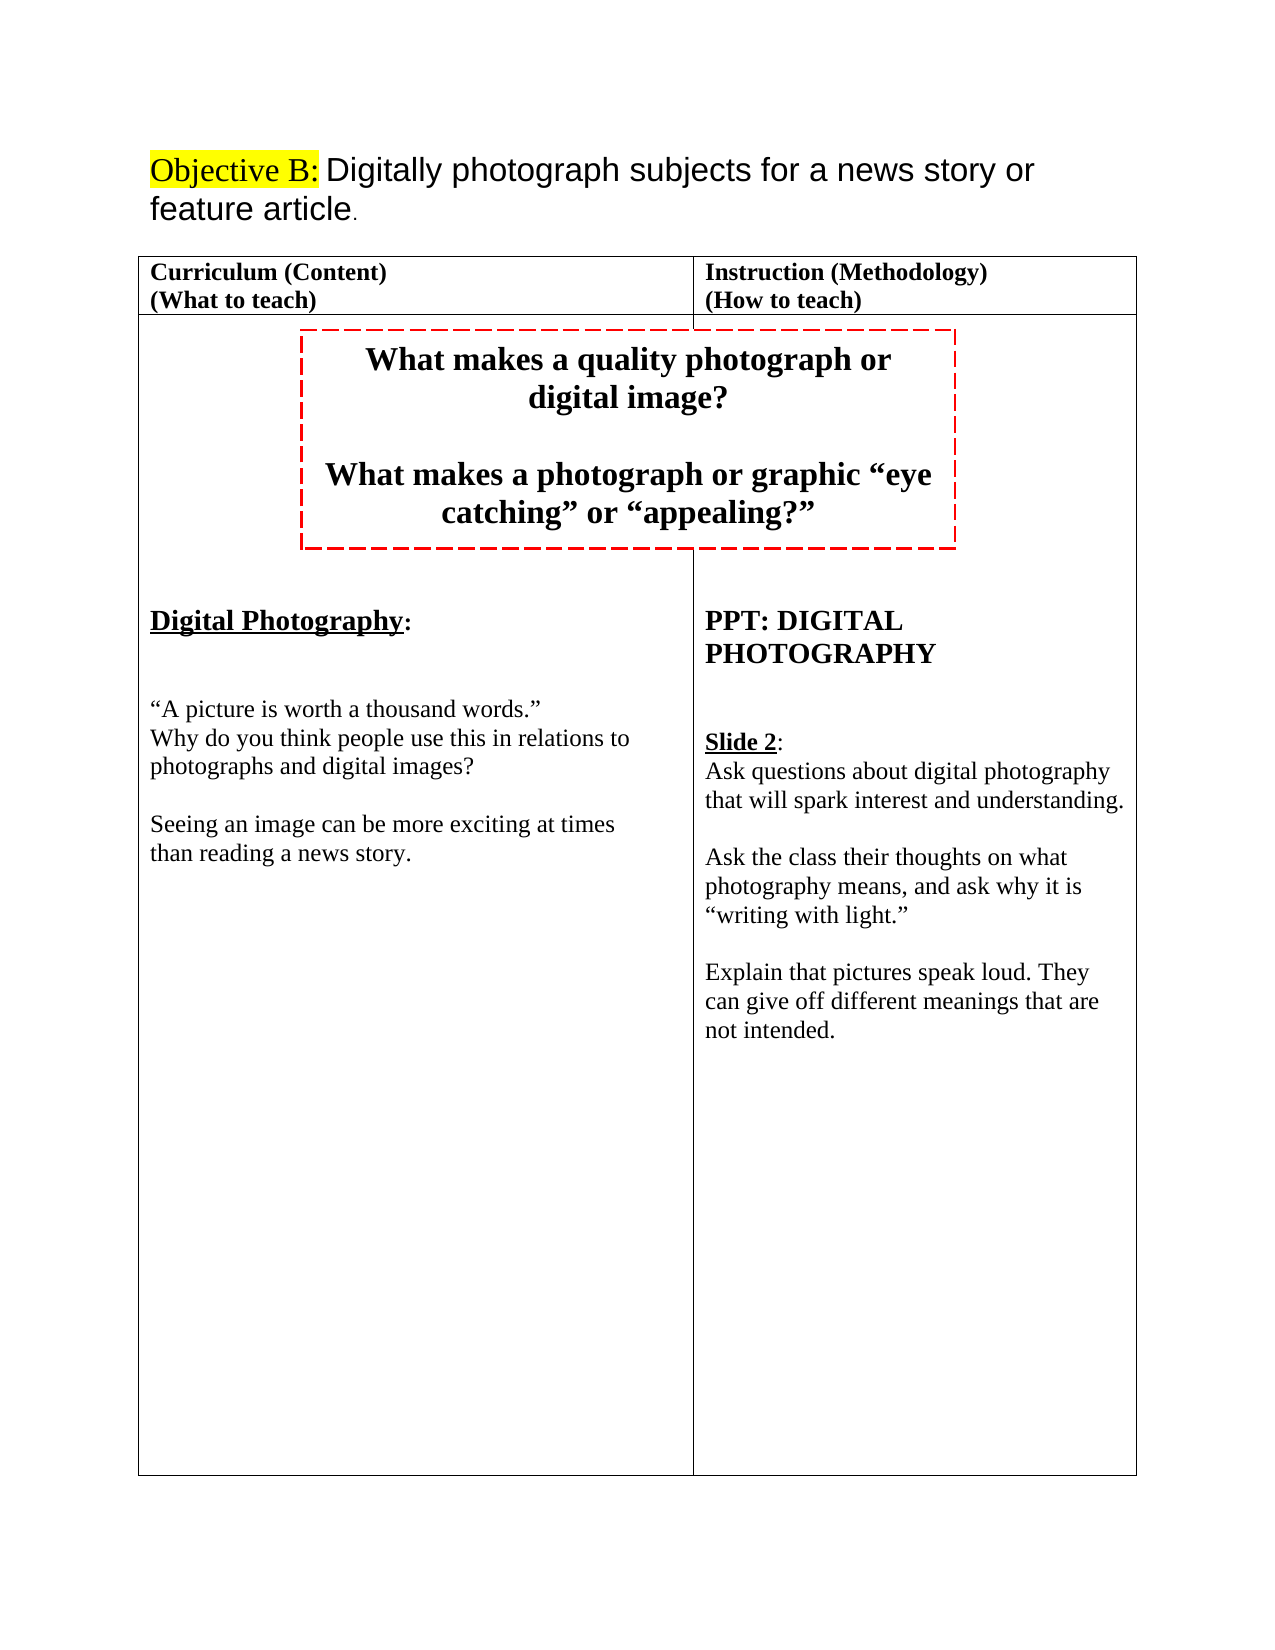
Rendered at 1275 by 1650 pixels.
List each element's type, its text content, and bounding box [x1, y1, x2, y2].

table_header Instruction (Methodology) (How to teach) [694, 257, 1136, 314]
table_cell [694, 315, 1136, 1475]
text Objective B: Digitally photograph subjects for a news story or feature article. [150, 150, 1125, 227]
table_header Curriculum (Content) (What to teach) [139, 257, 693, 314]
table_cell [139, 315, 693, 1475]
